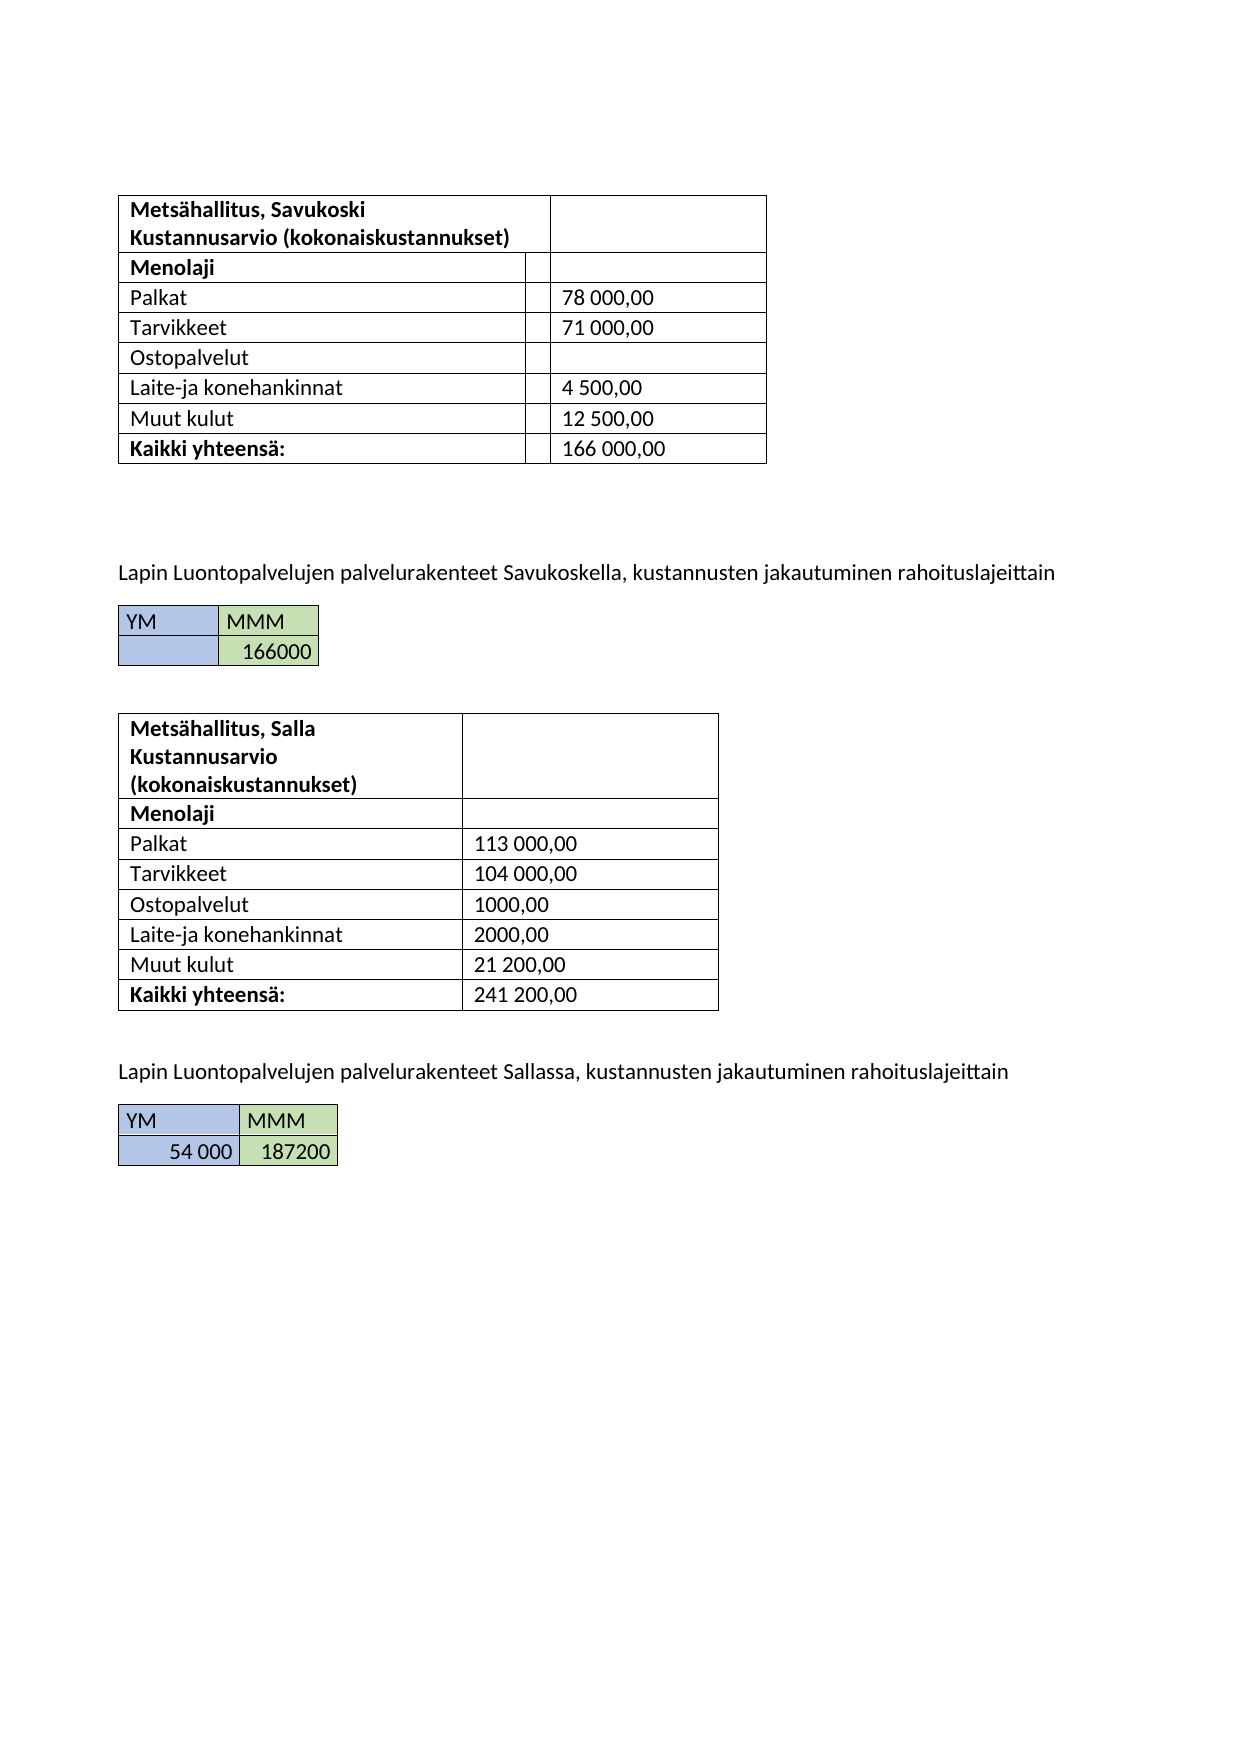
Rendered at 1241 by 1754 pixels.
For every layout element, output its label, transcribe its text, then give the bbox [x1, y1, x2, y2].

table_cell [526, 343, 550, 372]
table_cell Muut kulut [119, 950, 462, 979]
table_header YM [119, 1105, 239, 1134]
table_cell Tarvikkeet [119, 313, 525, 342]
table_cell Palkat [119, 829, 462, 858]
table_cell 166 000,00 [551, 434, 766, 463]
table_cell 2000,00 [463, 920, 718, 949]
table_cell 71 000,00 [551, 313, 766, 342]
table_cell 1000,00 [463, 890, 718, 919]
table_cell Ostopalvelut [119, 343, 525, 372]
table_cell [463, 799, 718, 828]
table_cell 78 000,00 [551, 283, 766, 312]
table_cell [526, 404, 550, 433]
table_cell 166000 [219, 636, 318, 665]
table_cell Menolaji [119, 253, 525, 282]
table_cell [526, 253, 550, 282]
table_header Metsähallitus, Salla Kustannusarvio (kokonaiskustannukset) [119, 714, 462, 798]
table_cell 113 000,00 [463, 829, 718, 858]
text Lapin Luontopalvelujen palvelurakenteet Sallassa, kustannusten jakautuminen rahoituslajeittain [118, 1057, 1122, 1086]
table_header MMM [219, 606, 318, 635]
table_cell Kaikki yhteensä: [119, 434, 525, 463]
table_header MMM [240, 1105, 337, 1134]
table_cell Laite-ja konehankinnat [119, 374, 525, 403]
text Lapin Luontopalvelujen palvelurakenteet Savukoskella, kustannusten jakautuminen rahoituslajeittain [118, 558, 1122, 586]
table_cell Menolaji [119, 799, 462, 828]
table_cell Palkat [119, 283, 525, 312]
table_cell 4 500,00 [551, 374, 766, 403]
table_cell 187200 [240, 1136, 337, 1165]
table_cell 21 200,00 [463, 950, 718, 979]
table_cell [526, 374, 550, 403]
table_cell [551, 343, 766, 372]
table_cell 54 000 [119, 1136, 239, 1165]
table_cell [526, 313, 550, 342]
table_cell [551, 253, 766, 282]
table_cell [526, 283, 550, 312]
table_cell [526, 434, 550, 463]
table_cell Tarvikkeet [119, 860, 462, 889]
table_cell 104 000,00 [463, 860, 718, 889]
table_cell Laite-ja konehankinnat [119, 920, 462, 949]
table_cell 12 500,00 [551, 404, 766, 433]
table_header YM [119, 606, 218, 635]
table_cell Muut kulut [119, 404, 525, 433]
table_cell 241 200,00 [463, 980, 718, 1009]
table_header [551, 196, 766, 252]
table_cell Ostopalvelut [119, 890, 462, 919]
table_cell [119, 636, 218, 665]
table_cell Kaikki yhteensä: [119, 980, 462, 1009]
table_header Metsähallitus, Savukoski Kustannusarvio (kokonaiskustannukset) [119, 196, 550, 252]
table_header [463, 714, 718, 798]
